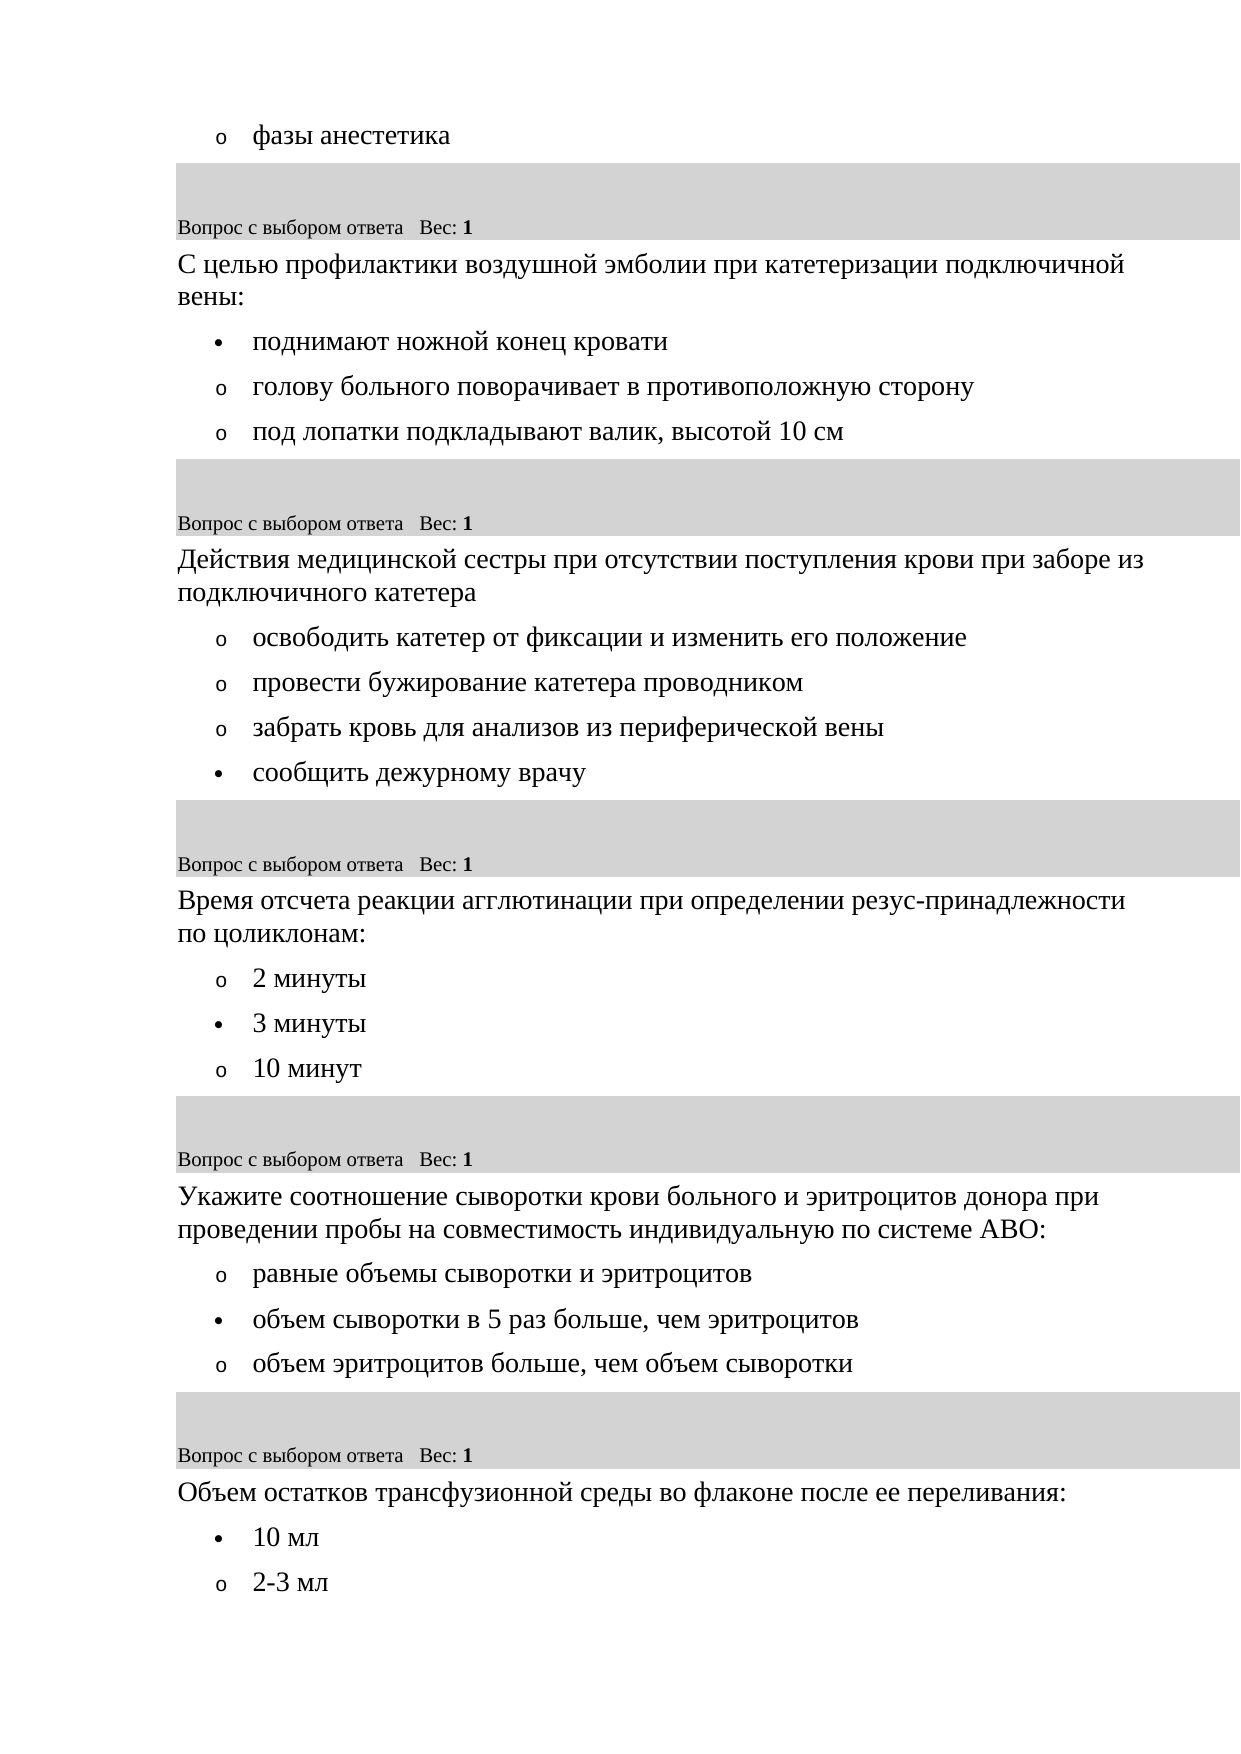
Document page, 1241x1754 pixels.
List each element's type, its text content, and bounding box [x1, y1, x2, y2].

list объем сыворотки в 5 раз больше, чем эритроцитов [215, 1302, 1152, 1334]
text Время отсчета реакции агглютинации при определении резус-принадлежности по цоликлонам: [177, 883, 1152, 948]
table_header Вопрос с выбором ответа Вес: 1 [176, 1096, 1240, 1173]
table_header Вопрос с выбором ответа Вес: 1 [176, 800, 1240, 877]
list голову больного поворачивает в противоположную сторону [215, 369, 1152, 401]
text С целью профилактики воздушной эмболии при катетеризации подключичной вены: [177, 247, 1152, 311]
list под лопатки подкладывают валик, высотой 10 см [215, 414, 1152, 447]
list сообщить дежурному врачу [215, 755, 1152, 787]
list освободить катетер от фиксации и изменить его положение [215, 620, 1152, 652]
list поднимают ножной конец кровати [215, 324, 1152, 356]
text Укажите соотношение сыворотки крови больного и эритроцитов донора при проведении пробы на совместимость индивидуальную по системе АВО: [177, 1179, 1152, 1244]
list 2 минуты [215, 961, 1152, 993]
list провести бужирование катетера проводником [215, 665, 1152, 697]
text Объем остатков трансфузионной среды во флаконе после ее переливания: [177, 1475, 1152, 1507]
list фазы анестетика [215, 118, 1152, 151]
table_header Вопрос с выбором ответа Вес: 1 [176, 459, 1240, 536]
list объем эритроцитов больше, чем объем сыворотки [215, 1347, 1152, 1379]
list 10 минут [215, 1051, 1152, 1083]
list 3 минуты [215, 1006, 1152, 1038]
table_header Вопрос с выбором ответа Вес: 1 [176, 1392, 1240, 1469]
table_header Вопрос с выбором ответа Вес: 1 [176, 163, 1240, 240]
text Действия медицинской сестры при отсутствии поступления крови при заборе из подключичного катетера [177, 542, 1152, 607]
list равные объемы сыворотки и эритроцитов [215, 1257, 1152, 1289]
list 10 мл [215, 1520, 1152, 1552]
list 2-3 мл [215, 1565, 1152, 1597]
list забрать кровь для анализов из периферической вены [215, 710, 1152, 743]
